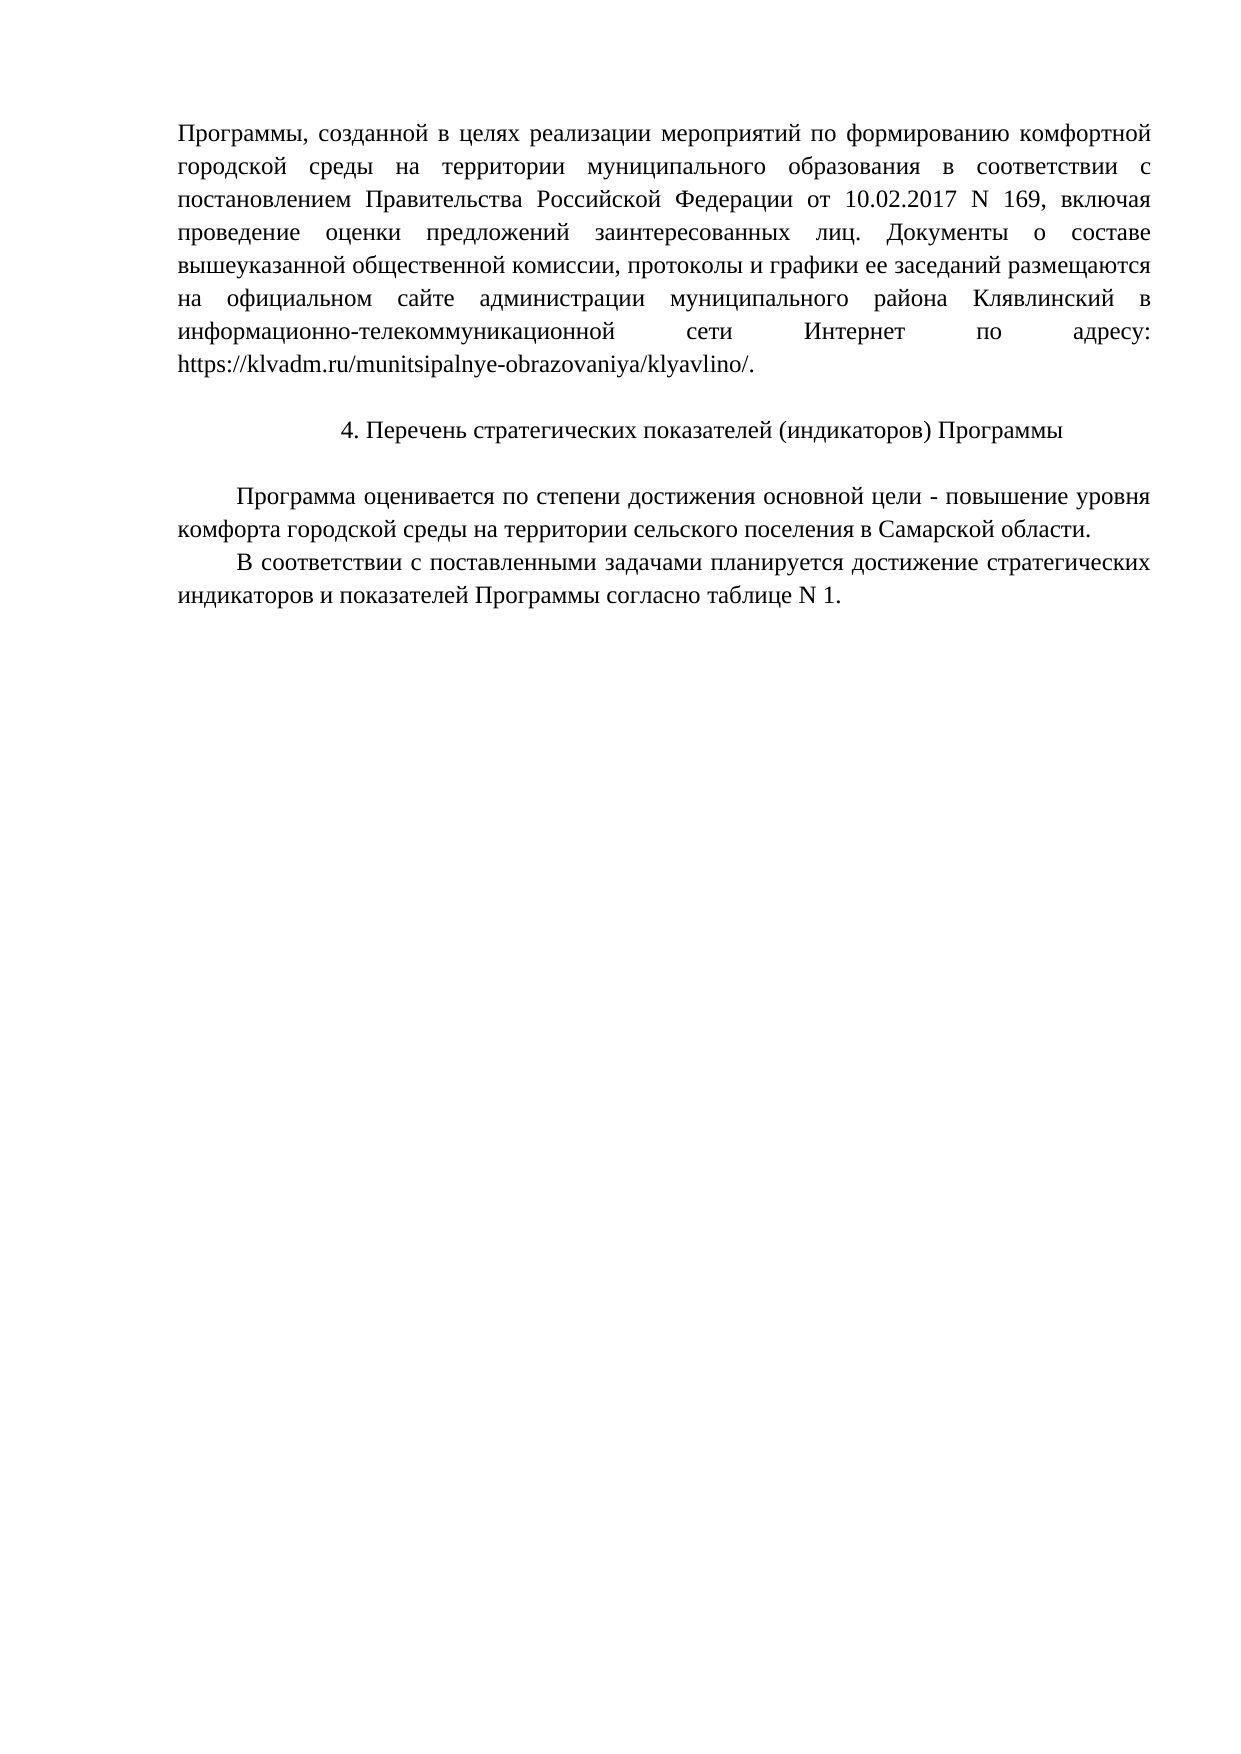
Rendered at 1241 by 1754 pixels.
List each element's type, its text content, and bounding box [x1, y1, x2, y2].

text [177, 118, 1152, 378]
text В соответствии с поставленными задачами планируется достижение стратегических индикаторов и показателей Программы согласно таблице N 1. [177, 547, 1152, 609]
text Программа оценивается по степени достижения основной цели - повышение уровня комфорта городской среды на территории сельского поселения в Самарской области. [177, 481, 1152, 543]
text 4. Перечень стратегических показателей (индикаторов) Программы [177, 415, 1152, 444]
